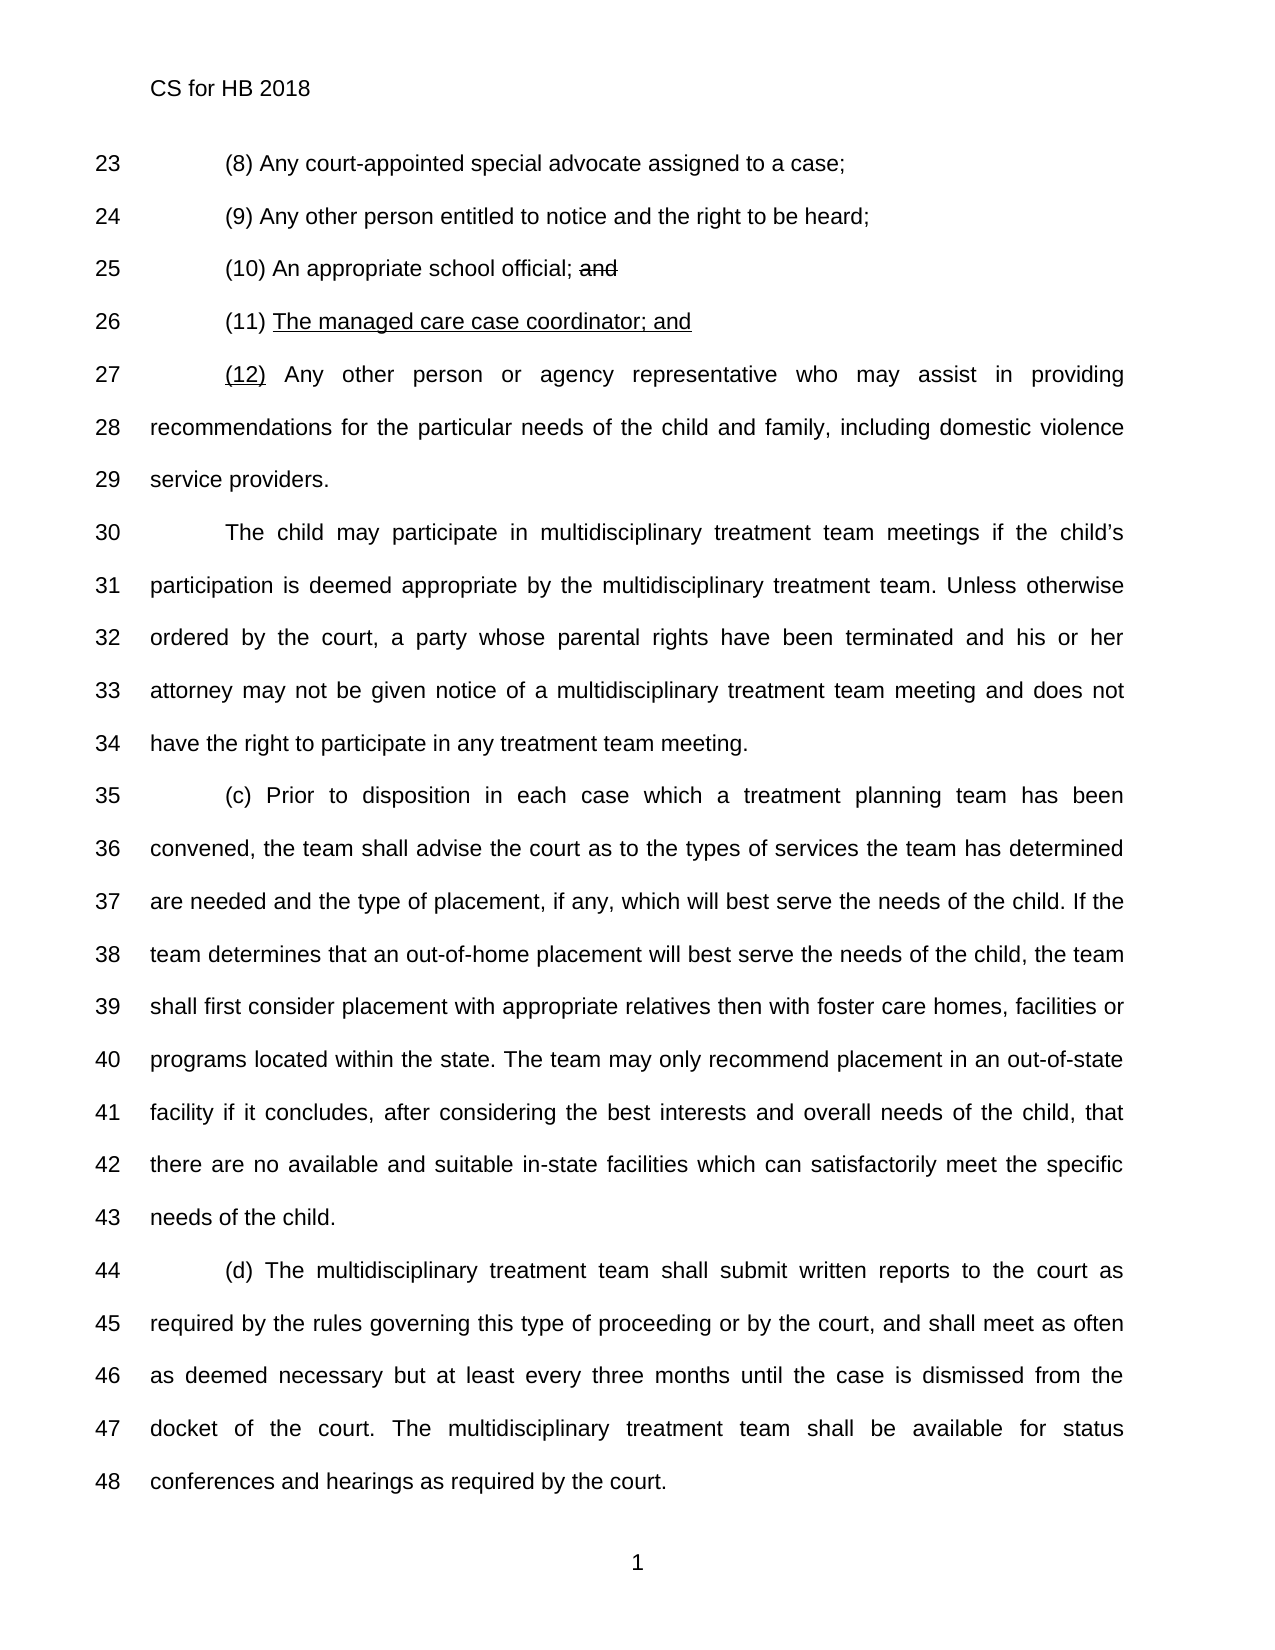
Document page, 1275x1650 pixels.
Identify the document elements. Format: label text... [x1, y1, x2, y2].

text (12) Any other person or agency representative who may assist in providing recommendations for the particular needs of the child and family, including domestic violence service providers. [150, 361, 1125, 493]
text (d) The multidisciplinary treatment team shall submit written reports to the court as required by the rules governing this type of proceeding or by the court, and shall meet as often as deemed necessary but at least every three months until the case is dismissed from the docket of the court. The multidisciplinary treatment team shall be available for status conferences and hearings as required by the court. [150, 1257, 1125, 1494]
text The child may participate in multidisciplinary treatment team meetings if the child’s participation is deemed appropriate by the multidisciplinary treatment team. Unless otherwise ordered by the court, a party whose parental rights have been terminated and his or her attorney may not be given notice of a multidisciplinary treatment team meeting and does not have the right to participate in any treatment team meeting. [150, 519, 1125, 756]
text (c) Prior to disposition in each case which a treatment planning team has been convened, the team shall advise the court as to the types of services the team has determined are needed and the type of placement, if any, which will best serve the needs of the child. If the team determines that an out-of-home placement will best serve the needs of the child, the team shall first consider placement with appropriate relatives then with foster care homes, facilities or programs located within the state. The team may only recommend placement in an out-of-state facility if it concludes, after considering the best interests and overall needs of the child, that there are no available and suitable in-state facilities which can satisfactorily meet the specific needs of the child. [150, 782, 1125, 1231]
text (10) An appropriate school official; and [150, 255, 1125, 282]
text (9) Any other person entitled to notice and the right to be heard; [150, 203, 1125, 229]
text (11) The managed care case coordinator; and [150, 308, 1125, 334]
text (8) Any court-appointed special advocate assigned to a case; [150, 150, 1125, 176]
